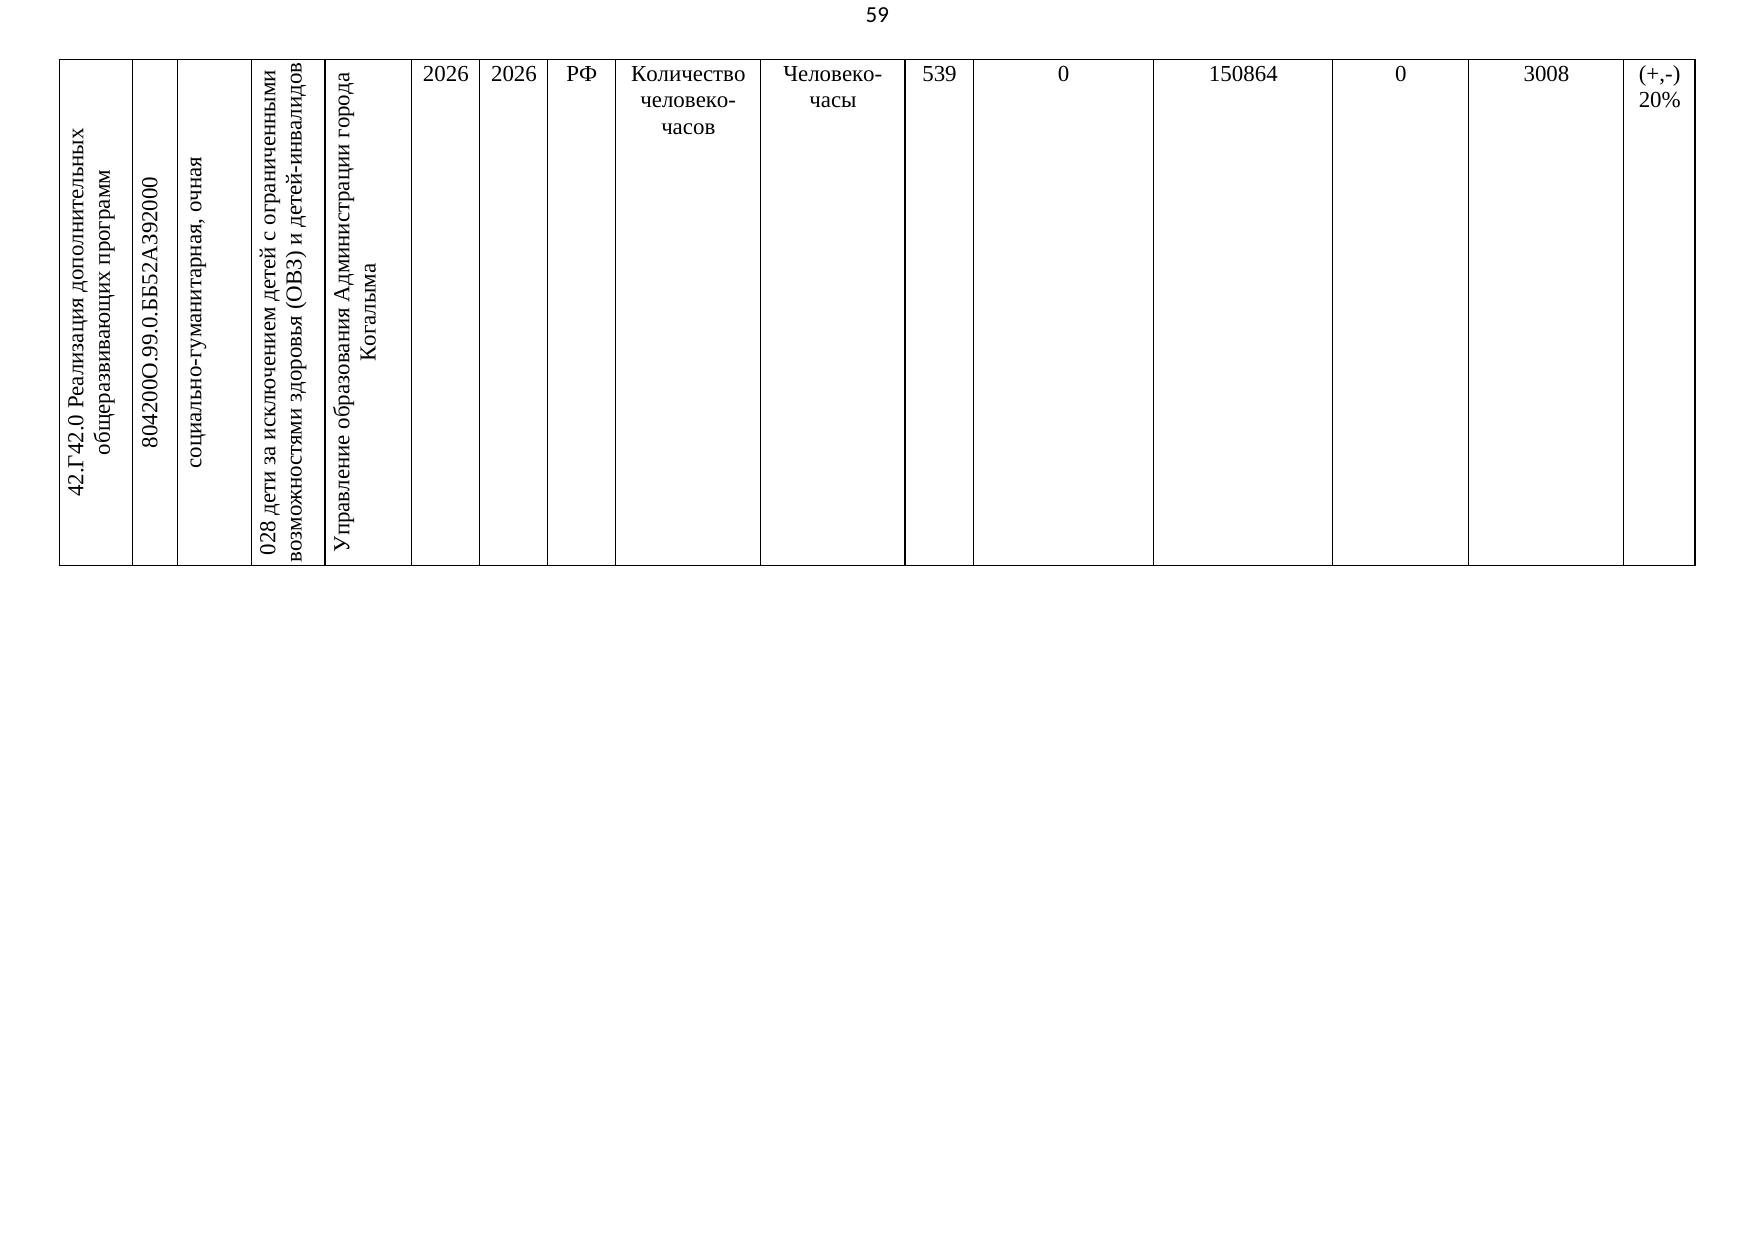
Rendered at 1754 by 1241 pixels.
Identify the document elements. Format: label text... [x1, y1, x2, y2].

table_cell 150864 [1154, 60, 1332, 565]
table_cell 804200О.99.0.ББ52АЗ92000 [133, 60, 177, 565]
table_cell социально-гуманитарная, очная [178, 60, 251, 565]
table_cell 2026 [480, 60, 547, 565]
table_cell (+,-) 20% [1624, 60, 1694, 565]
table_cell 539 [906, 60, 973, 565]
table_cell 0 [1333, 60, 1468, 565]
table_cell Человеко-часы [761, 60, 904, 565]
table_cell Управление образования Администрации города Когалыма [326, 60, 411, 565]
table_cell 42.Г42.0 Реализация дополнительных общеразвивающих программ [60, 60, 132, 565]
table_cell 028 дети за исключением детей с ограниченными возможностями здоровья (ОВЗ) и детей-инвалидов [252, 60, 324, 565]
table_cell 2026 [412, 60, 479, 565]
table_cell 3008 [1469, 60, 1623, 565]
table_cell РФ [548, 60, 615, 565]
table_cell 0 [974, 60, 1153, 565]
table_cell Количество человеко-часов [616, 60, 760, 565]
